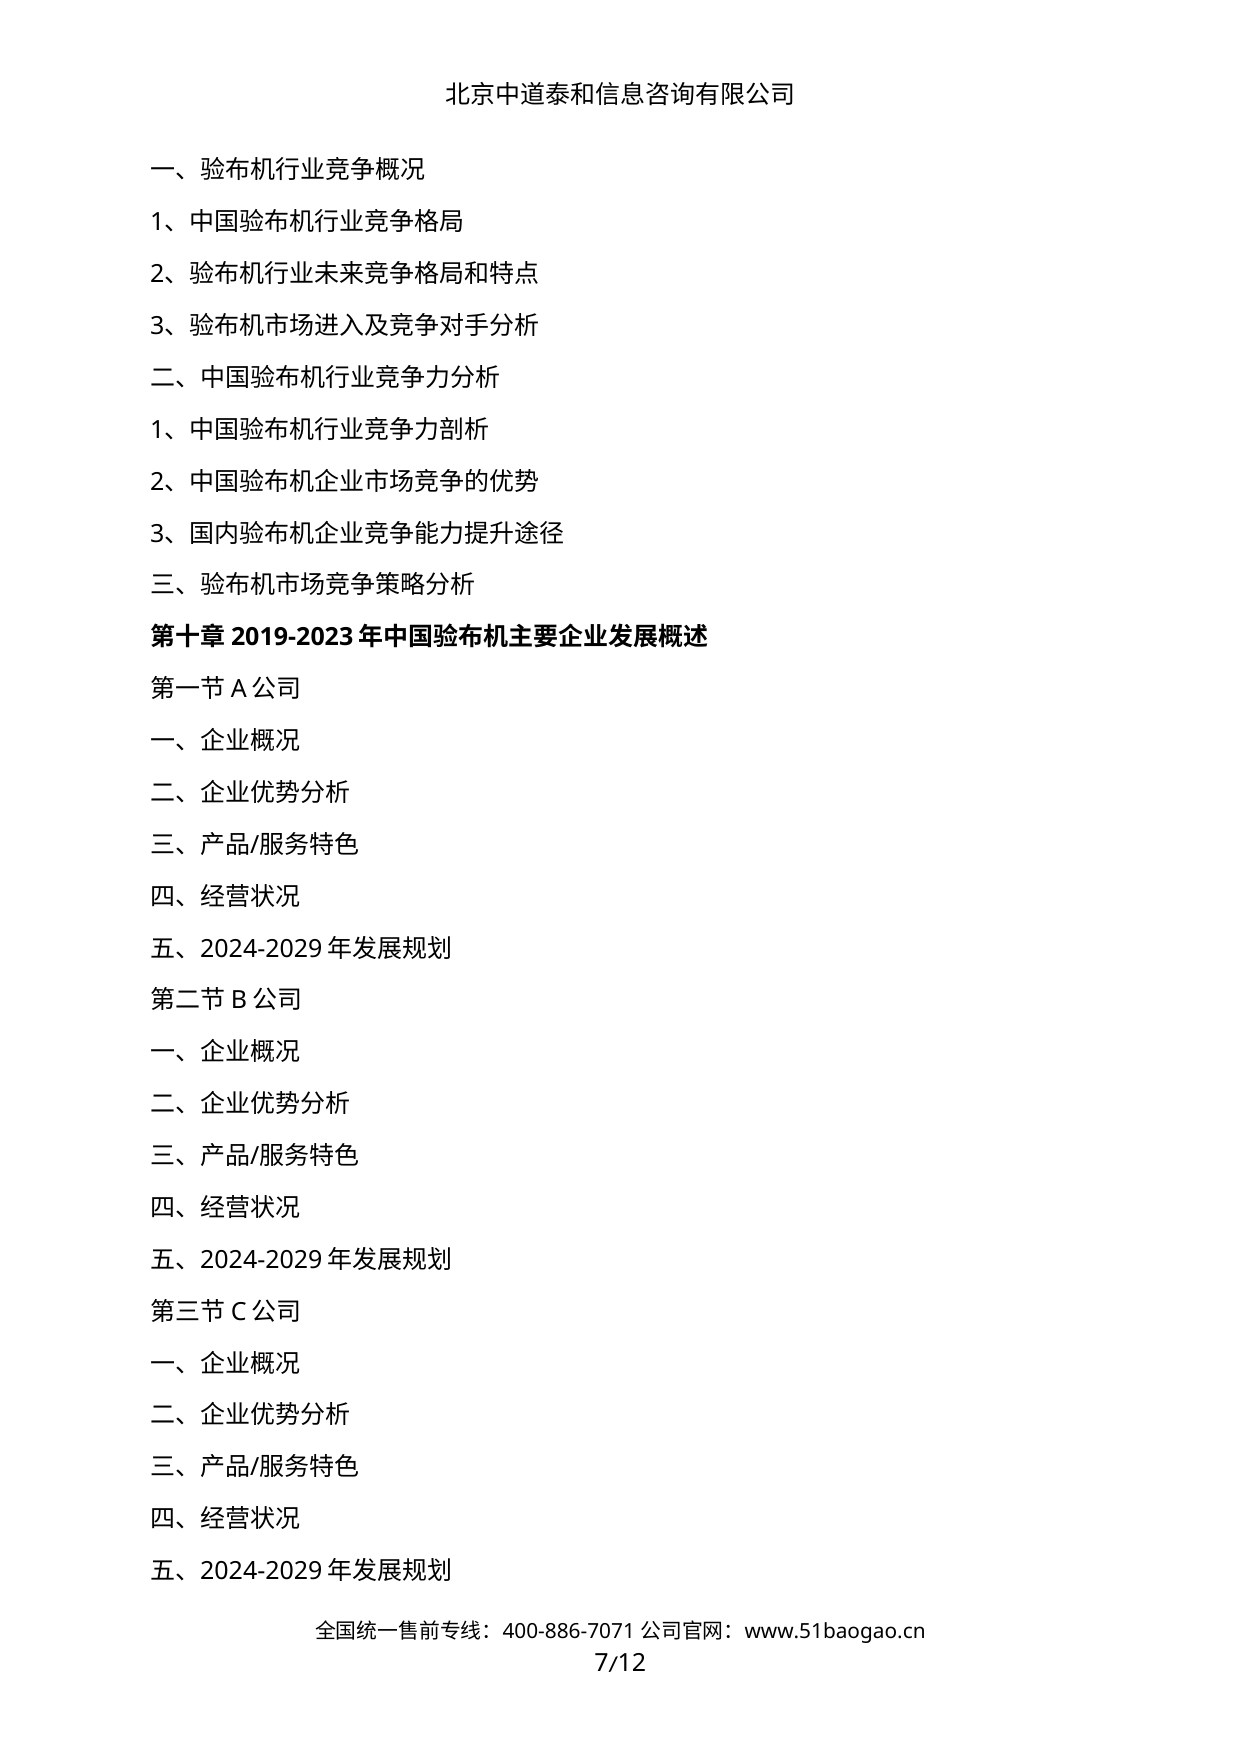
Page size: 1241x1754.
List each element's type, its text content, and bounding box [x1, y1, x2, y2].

text 1、中国验布机行业竞争力剖析 [150, 409, 1090, 446]
text 第二节 B公司 [150, 980, 1090, 1016]
text 四、经营状况 [150, 1187, 1090, 1224]
text 二、中国验布机行业竞争力分析 [150, 357, 1090, 394]
text 三、验布机市场竞争策略分析 [150, 565, 1090, 601]
text 2、中国验布机企业市场竞争的优势 [150, 461, 1090, 497]
text 三、产品/服务特色 [150, 824, 1090, 861]
text 四、经营状况 [150, 876, 1090, 912]
text 第三节 C公司 [150, 1291, 1090, 1327]
text 一、企业概况 [150, 1032, 1090, 1068]
text 一、企业概况 [150, 1343, 1090, 1379]
text 三、产品/服务特色 [150, 1447, 1090, 1483]
text 一、验布机行业竞争概况 [150, 150, 1090, 186]
text 三、产品/服务特色 [150, 1136, 1090, 1172]
text 1、中国验布机行业竞争格局 [150, 202, 1090, 238]
text 二、企业优势分析 [150, 1084, 1090, 1120]
text 3、国内验布机企业竞争能力提升途径 [150, 513, 1090, 549]
text 第十章 2019-2023年中国验布机主要企业发展概述 [150, 617, 1090, 653]
text 3、验布机市场进入及竞争对手分析 [150, 306, 1090, 342]
text 二、企业优势分析 [150, 1395, 1090, 1431]
text 2、验布机行业未来竞争格局和特点 [150, 254, 1090, 290]
text 五、2024-2029年发展规划 [150, 928, 1090, 964]
text 二、企业优势分析 [150, 772, 1090, 809]
text 一、企业概况 [150, 721, 1090, 757]
text 五、2024-2029年发展规划 [150, 1551, 1090, 1587]
text 五、2024-2029年发展规划 [150, 1239, 1090, 1276]
text 第一节 A公司 [150, 669, 1090, 705]
text 四、经营状况 [150, 1499, 1090, 1535]
